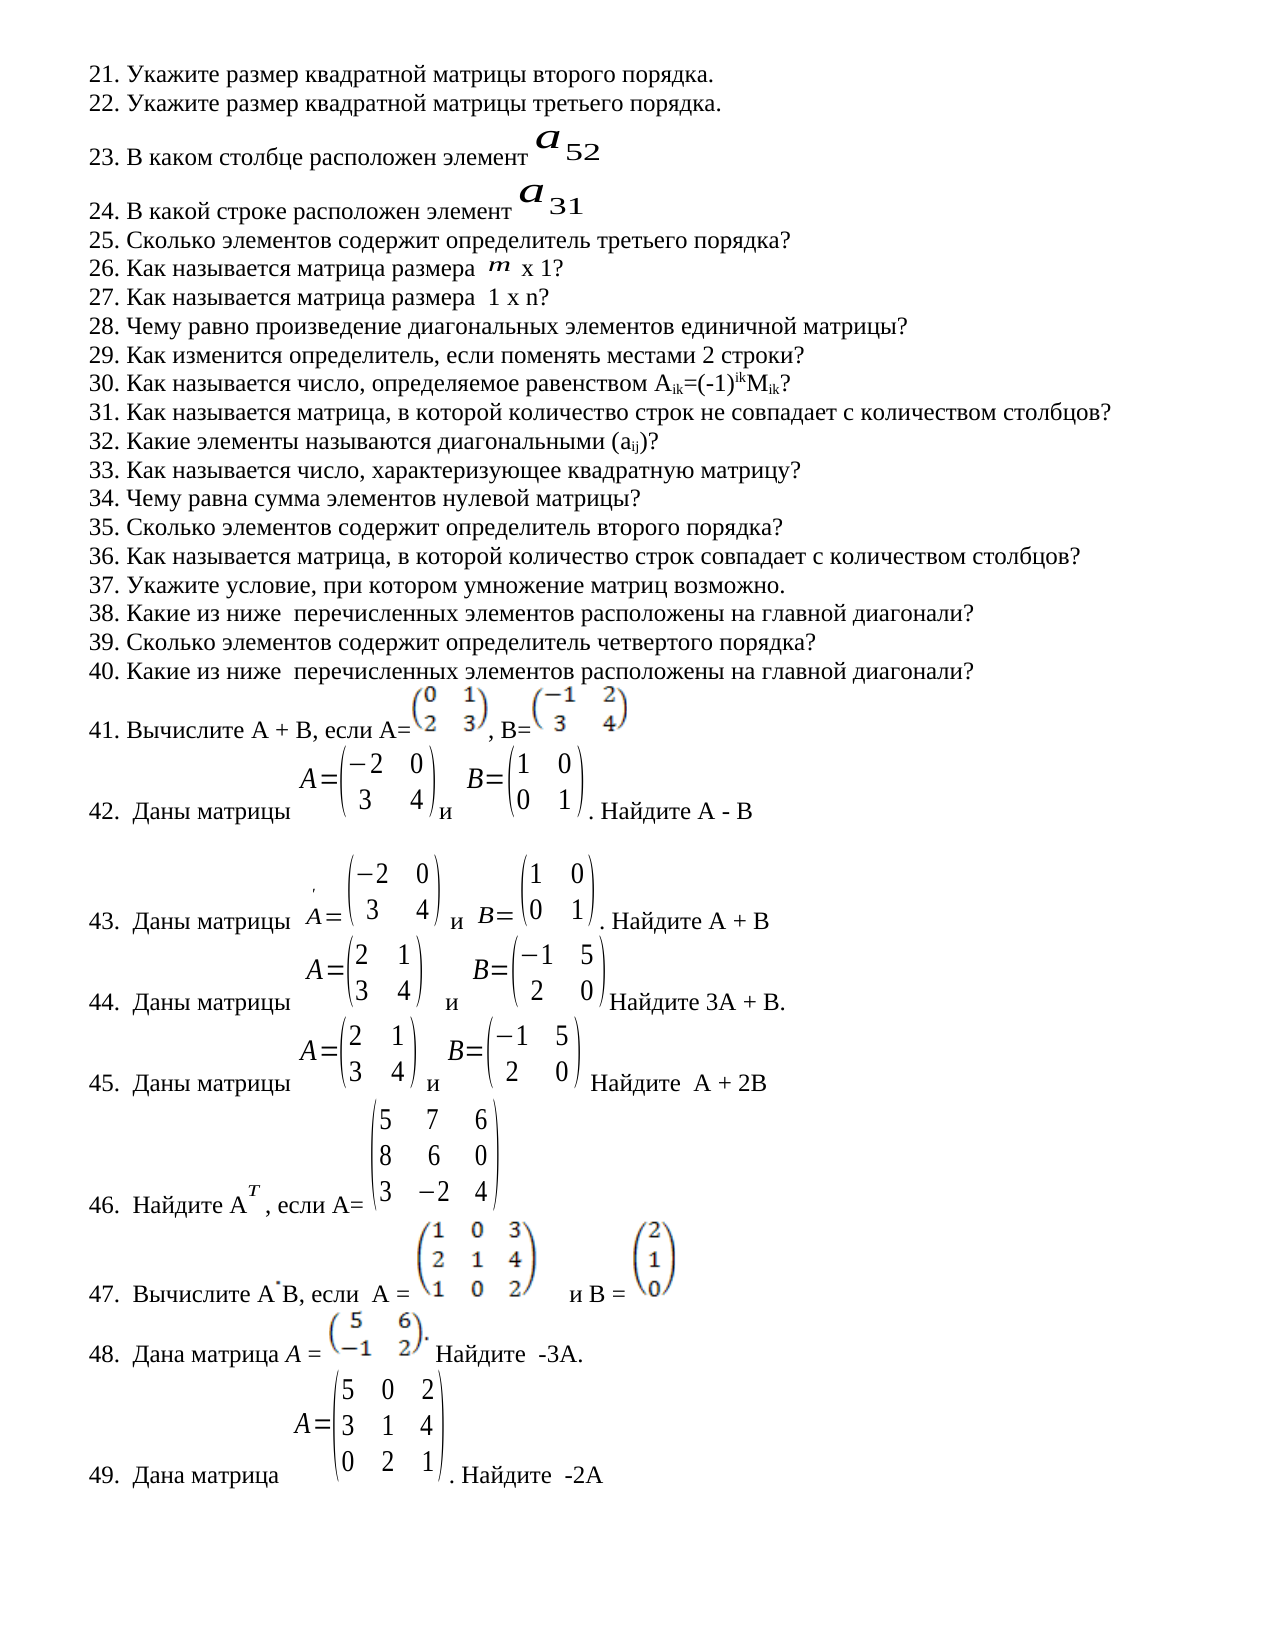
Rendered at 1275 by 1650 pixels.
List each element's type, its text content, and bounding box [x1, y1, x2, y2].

text 28. Чему равно произведение диагональных элементов единичной матрицы? [88, 311, 1240, 340]
text 21. Укажите размер квадратной матрицы второго порядка. [88, 59, 1240, 88]
text 44. Даны матрицы и Найдите 3А + В. [88, 935, 1240, 1016]
text 45. Даны матрицы и Найдите А + 2В [88, 1016, 1240, 1097]
text 33. Как называется число, характеризующее квадратную матрицу? [88, 455, 1240, 483]
text 25. Сколько элементов содержит определитель третьего порядка? [88, 225, 1240, 253]
text 35. Сколько элементов содержит определитель второго порядка? [88, 512, 1240, 541]
text 38. Какие из ниже перечисленных элементов расположены на главной диагонали? [88, 598, 1240, 627]
text 39. Сколько элементов содержит определитель четвертого порядка? [88, 627, 1240, 656]
text 27. Как называется матрица размера 1 x n? [88, 282, 1240, 311]
text 22. Укажите размер квадратной матрицы третьего порядка. [88, 88, 1240, 117]
text 46. Найдите A, если A= [88, 1097, 1240, 1219]
text 37. Укажите условие, при котором умножение матриц возможно. [88, 570, 1240, 598]
text 31. Как называется матрица, в которой количество строк не совпадает с количеством столбцов? [88, 397, 1240, 426]
text 47. Вычислите АB, если А = и В = [88, 1219, 1240, 1308]
text 32. Какие элементы называются диагональными (aij)? [88, 426, 1240, 455]
text 30. Как называется число, определяемое равенством Aik=(-1)ikMik? [88, 368, 1240, 397]
text 36. Как называется матрица, в которой количество строк совпадает с количеством столбцов? [88, 541, 1240, 570]
text 41. Вычислите A + B, если A=, B= [88, 685, 1240, 744]
text 23. В каком столбце расположен элемент [88, 117, 1240, 171]
text 48. Дана матрица A = Найдите -3А. [88, 1308, 1240, 1367]
text 49. Дана матрица . Найдите -2А [88, 1367, 1240, 1489]
text 24. В какой строке расположен элемент [88, 171, 1240, 225]
text 26. Как называется матрица размера х 1? [88, 253, 1240, 282]
text 29. Как изменится определитель, если поменять местами 2 строки? [88, 340, 1240, 368]
text 34. Чему равна сумма элементов нулевой матрицы? [88, 483, 1240, 512]
text 40. Какие из ниже перечисленных элементов расположены на главной диагонали? [88, 656, 1240, 685]
text 43. Даны матрицы и . Найдите А + В [88, 854, 1240, 935]
text 42. Даны матрицы и . Найдите А - В [88, 744, 1240, 825]
